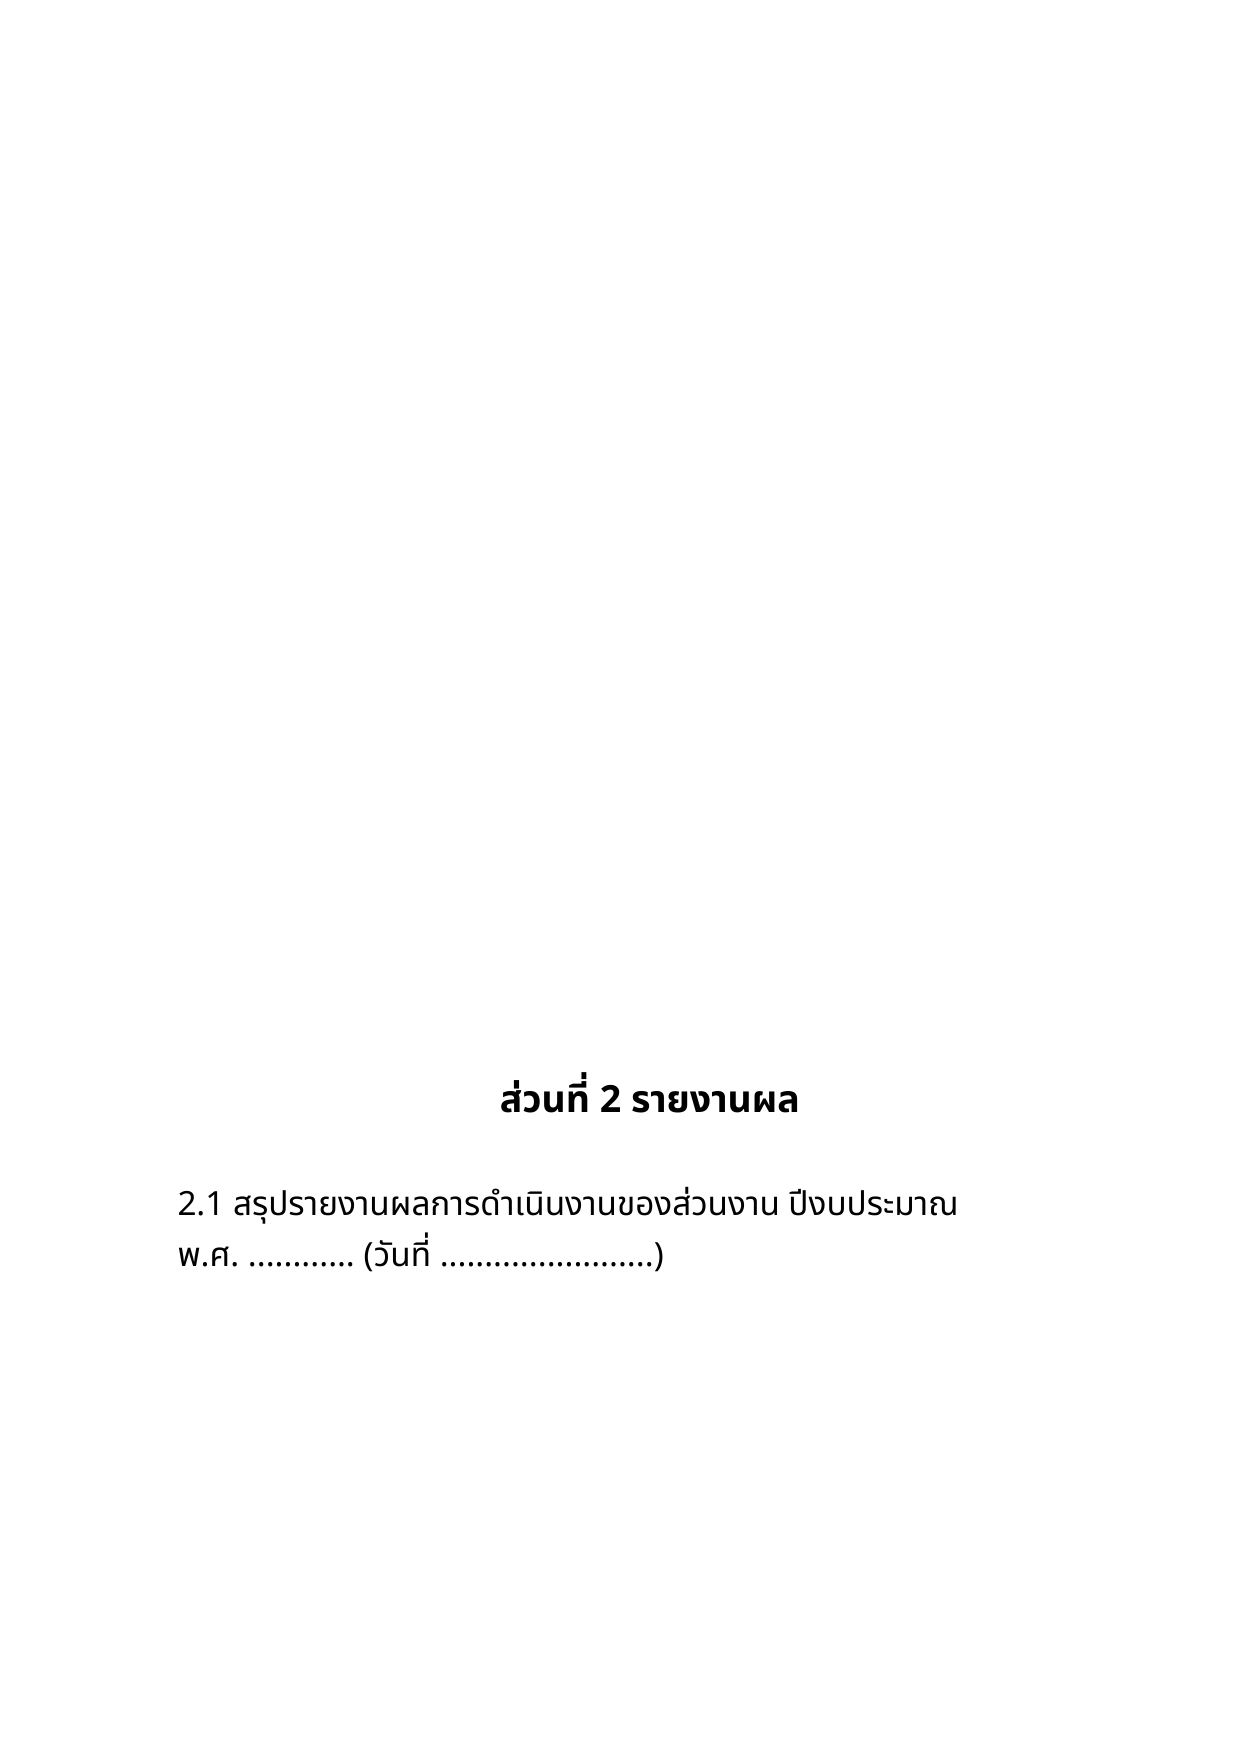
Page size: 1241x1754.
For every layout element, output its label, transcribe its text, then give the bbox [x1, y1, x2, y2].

text ส่วนที่ 2 รายงานผล [177, 1072, 1122, 1129]
text 2.1 สรุปรายงานผลการดำเนินงานของส่วนงาน ปีงบประมาณ พ.ศ. ............ (วันที่ ........................) [177, 1180, 1122, 1281]
